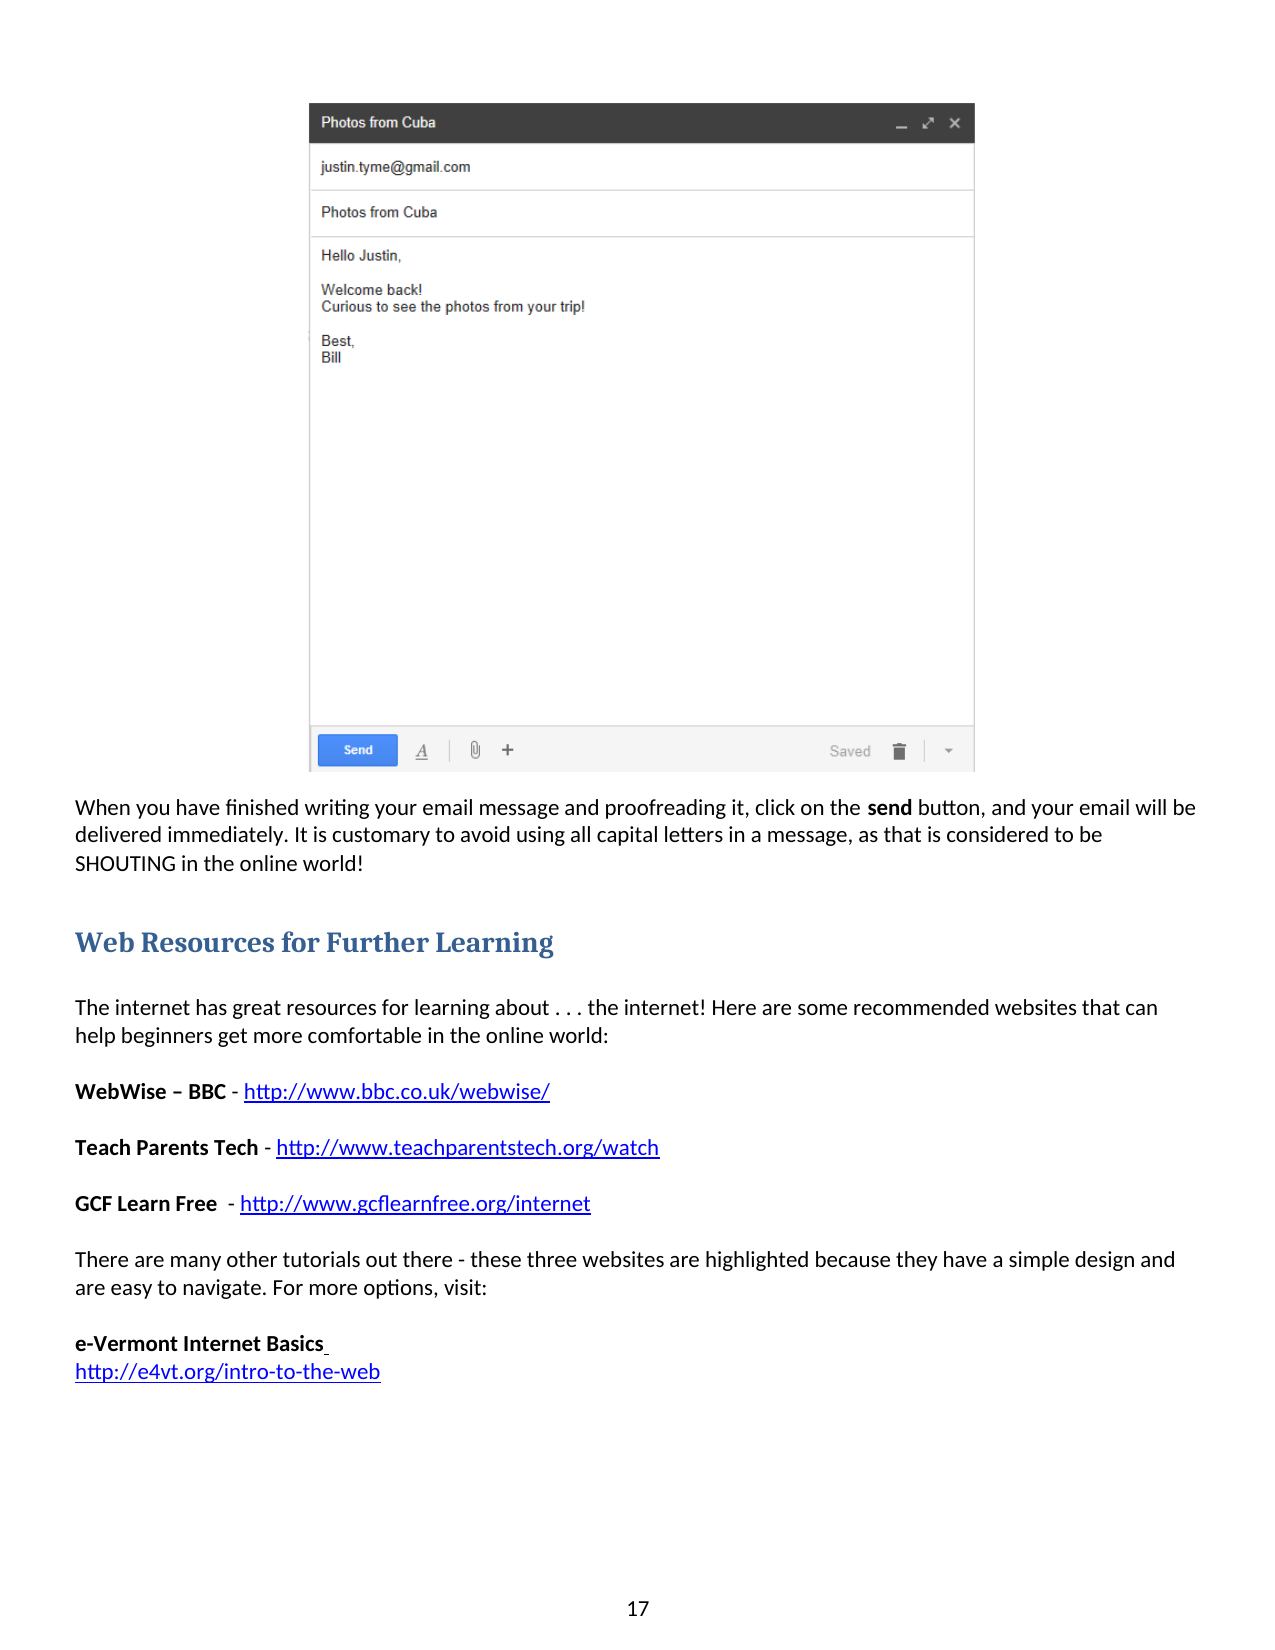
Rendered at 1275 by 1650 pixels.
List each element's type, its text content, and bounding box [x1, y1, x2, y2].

text When you have finished writing your email message and proofreading it, click on the send button, and your email will be delivered immediately. It is customary to avoid using all capital letters in a message, as that is considered to be SHOUTING in the online world! [75, 793, 1200, 877]
text WebWise – BBC - http://www.bbc.co.uk/webwise/ [75, 1077, 1200, 1105]
text e-Vermont Internet Basics http://e4vt.org/intro-to-the-web [75, 1329, 1200, 1386]
subtitle Web Resources for Further Learning [75, 927, 1200, 960]
text GCF Learn Free - http://www.gcflearnfree.org/internet [75, 1189, 1200, 1217]
text The internet has great resources for learning about . . . the internet! Here are some recommended websites that can help beginners get more comfortable in the online world: [75, 993, 1200, 1077]
picture [308, 103, 975, 772]
text Teach Parents Tech - http://www.teachparentstech.org/watch [75, 1133, 1200, 1161]
text There are many other tutorials out there - these three websites are highlighted because they have a simple design and are easy to navigate. For more options, visit: [75, 1245, 1200, 1301]
